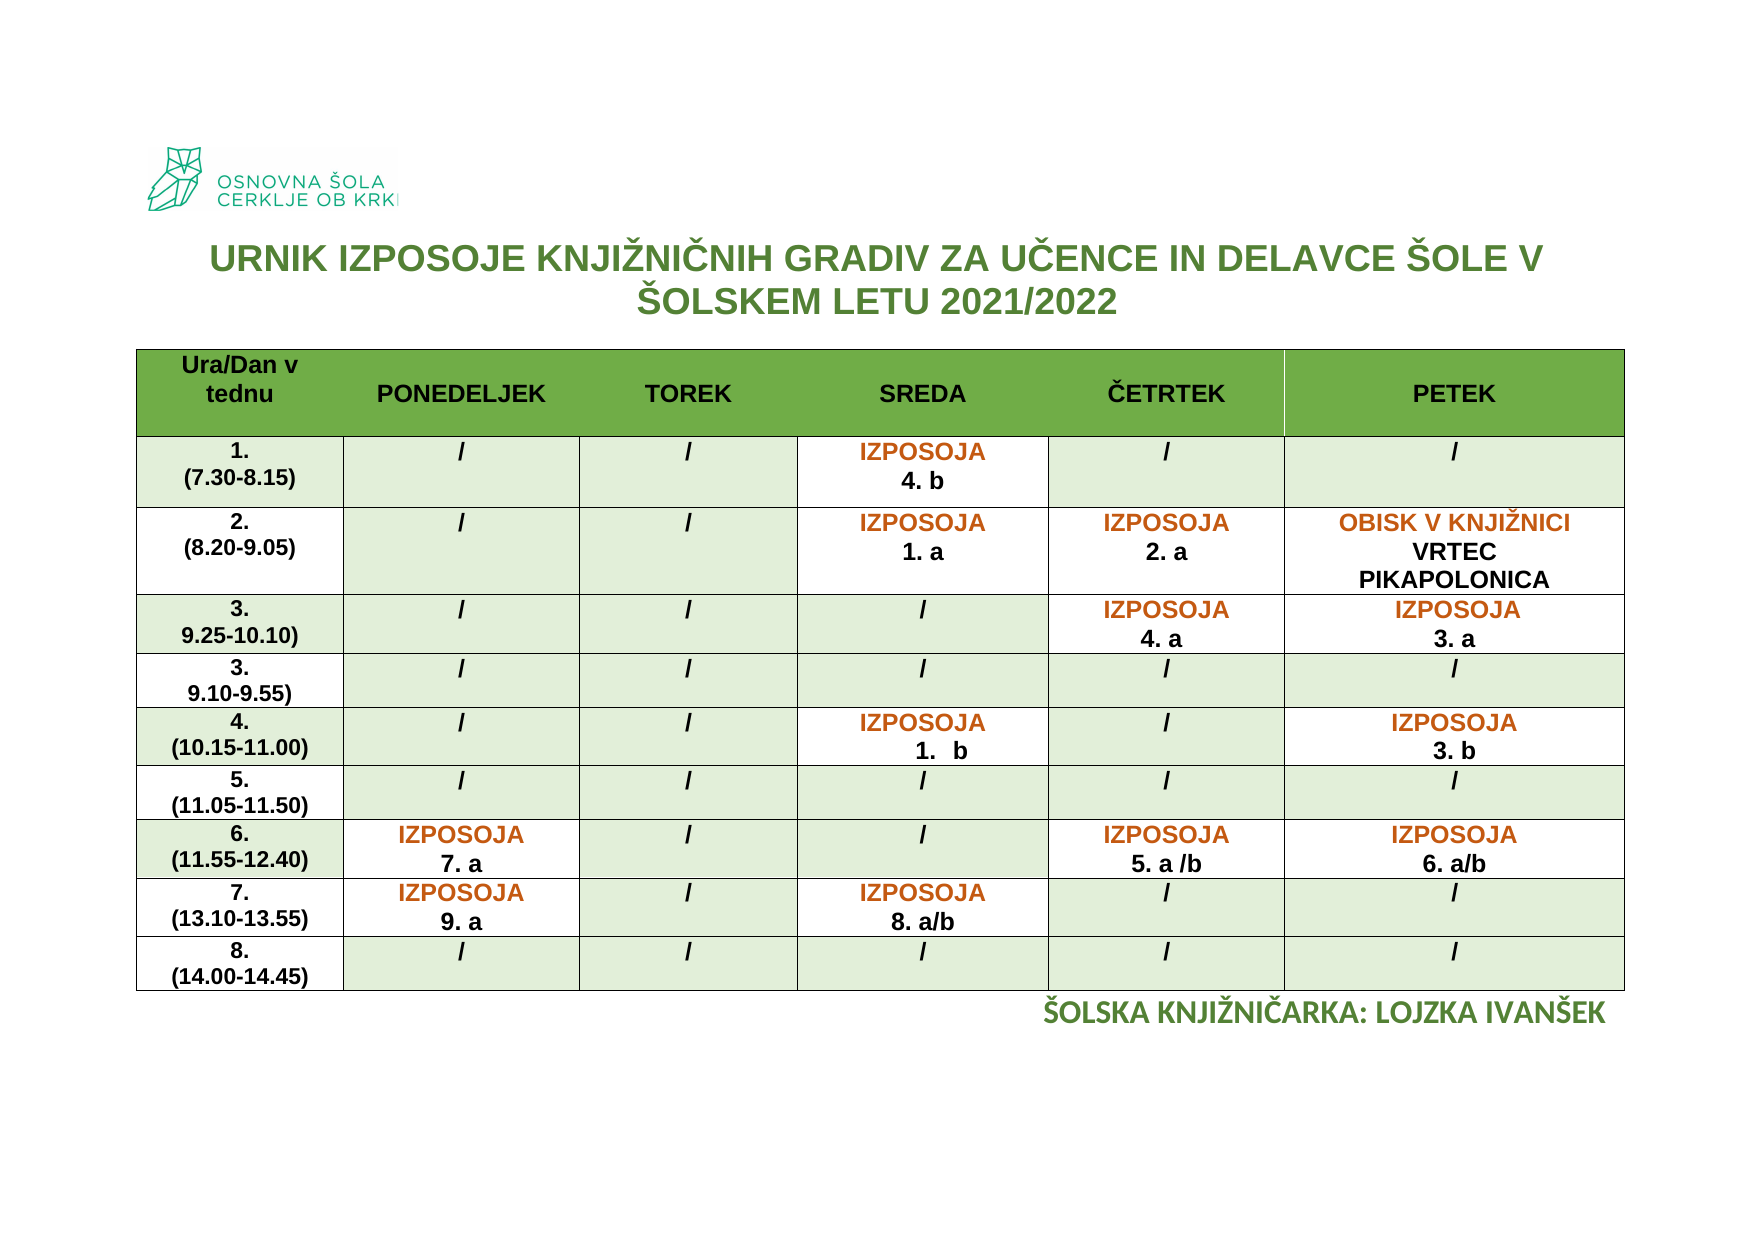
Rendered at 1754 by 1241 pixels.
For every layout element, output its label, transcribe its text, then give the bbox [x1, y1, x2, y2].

table_header SREDA [797, 350, 1048, 436]
table_cell / [1049, 708, 1284, 765]
table_cell IZPOSOJA 4. a [1049, 595, 1284, 653]
table_cell IZPOSOJA 3. a [1285, 595, 1624, 653]
table_header Ura/Dan v tednu [137, 350, 343, 436]
table_cell / [580, 595, 797, 653]
table_cell / [1049, 766, 1284, 819]
table_cell / [580, 654, 797, 707]
table_cell / [580, 437, 797, 507]
table_cell 1. (7.30-8.15) [137, 437, 343, 507]
table_cell / [344, 437, 579, 507]
table_cell / [344, 937, 579, 990]
table_cell 8. (14.00-14.45) [137, 937, 343, 990]
table_cell / [580, 766, 797, 819]
table_cell / [344, 708, 579, 765]
table_cell / [1049, 937, 1284, 990]
table_cell / [1049, 654, 1284, 707]
table_cell 5. (11.05-11.50) [137, 766, 343, 819]
table_cell IZPOSOJA 8. a/b [798, 879, 1048, 936]
table_cell IZPOSOJA 6. a/b [1285, 820, 1624, 877]
table_cell IZPOSOJA 9. a [344, 879, 579, 936]
table_cell / [798, 766, 1048, 819]
table_header ČETRTEK [1048, 350, 1284, 436]
table_header PONEDELJEK [343, 350, 579, 436]
table_cell / [344, 654, 579, 707]
table_cell 3. 9.25-10.10) [137, 595, 343, 653]
table_cell IZPOSOJA 1. a [798, 508, 1048, 594]
table_cell / [344, 766, 579, 819]
table_cell / [798, 654, 1048, 707]
table_cell / [798, 937, 1048, 990]
table_cell / [1285, 437, 1624, 507]
table_cell IZPOSOJA 2. a [1049, 508, 1284, 594]
table_cell / [580, 820, 797, 877]
table_cell / [1049, 879, 1284, 936]
table_cell / [580, 879, 797, 936]
table_cell IZPOSOJA 7. a [344, 820, 579, 877]
table_cell / [1285, 766, 1624, 819]
table_cell / [1285, 937, 1624, 990]
table_cell IZPOSOJA 3. b [1285, 708, 1624, 765]
table_cell IZPOSOJA 5. a /b [1049, 820, 1284, 877]
table_cell 2. (8.20-9.05) [137, 508, 343, 594]
table_cell IZPOSOJA b [798, 708, 1048, 765]
text URNIK IZPOSOJE KNJIŽNIČNIH GRADIV ZA UČENCE IN DELAVCE ŠOLE V ŠOLSKEM LETU 2021/2022 [148, 236, 1606, 323]
table_header PETEK [1285, 350, 1624, 436]
table_cell 3. 9.10-9.55) [137, 654, 343, 707]
table_cell / [1049, 437, 1284, 507]
table_cell / [1285, 879, 1624, 936]
table_cell OBISK V KNJIŽNICI VRTEC PIKAPOLONICA [1285, 508, 1624, 594]
table_cell 4. (10.15-11.00) [137, 708, 343, 765]
table_cell / [798, 595, 1048, 653]
table_header TOREK [579, 350, 797, 436]
table_cell 6. (11.55-12.40) [137, 820, 343, 877]
table_cell IZPOSOJA 4. b [798, 437, 1048, 507]
table_cell / [580, 937, 797, 990]
table_cell / [580, 708, 797, 765]
table_cell / [1285, 654, 1624, 707]
text ŠOLSKA KNJIŽNIČARKA: LOJZKA IVANŠEK [148, 991, 1606, 1031]
table_cell 7. (13.10-13.55) [137, 879, 343, 936]
table_cell / [344, 508, 579, 594]
table_cell / [344, 595, 579, 653]
table_cell / [580, 508, 797, 594]
table_cell / [798, 820, 1048, 877]
